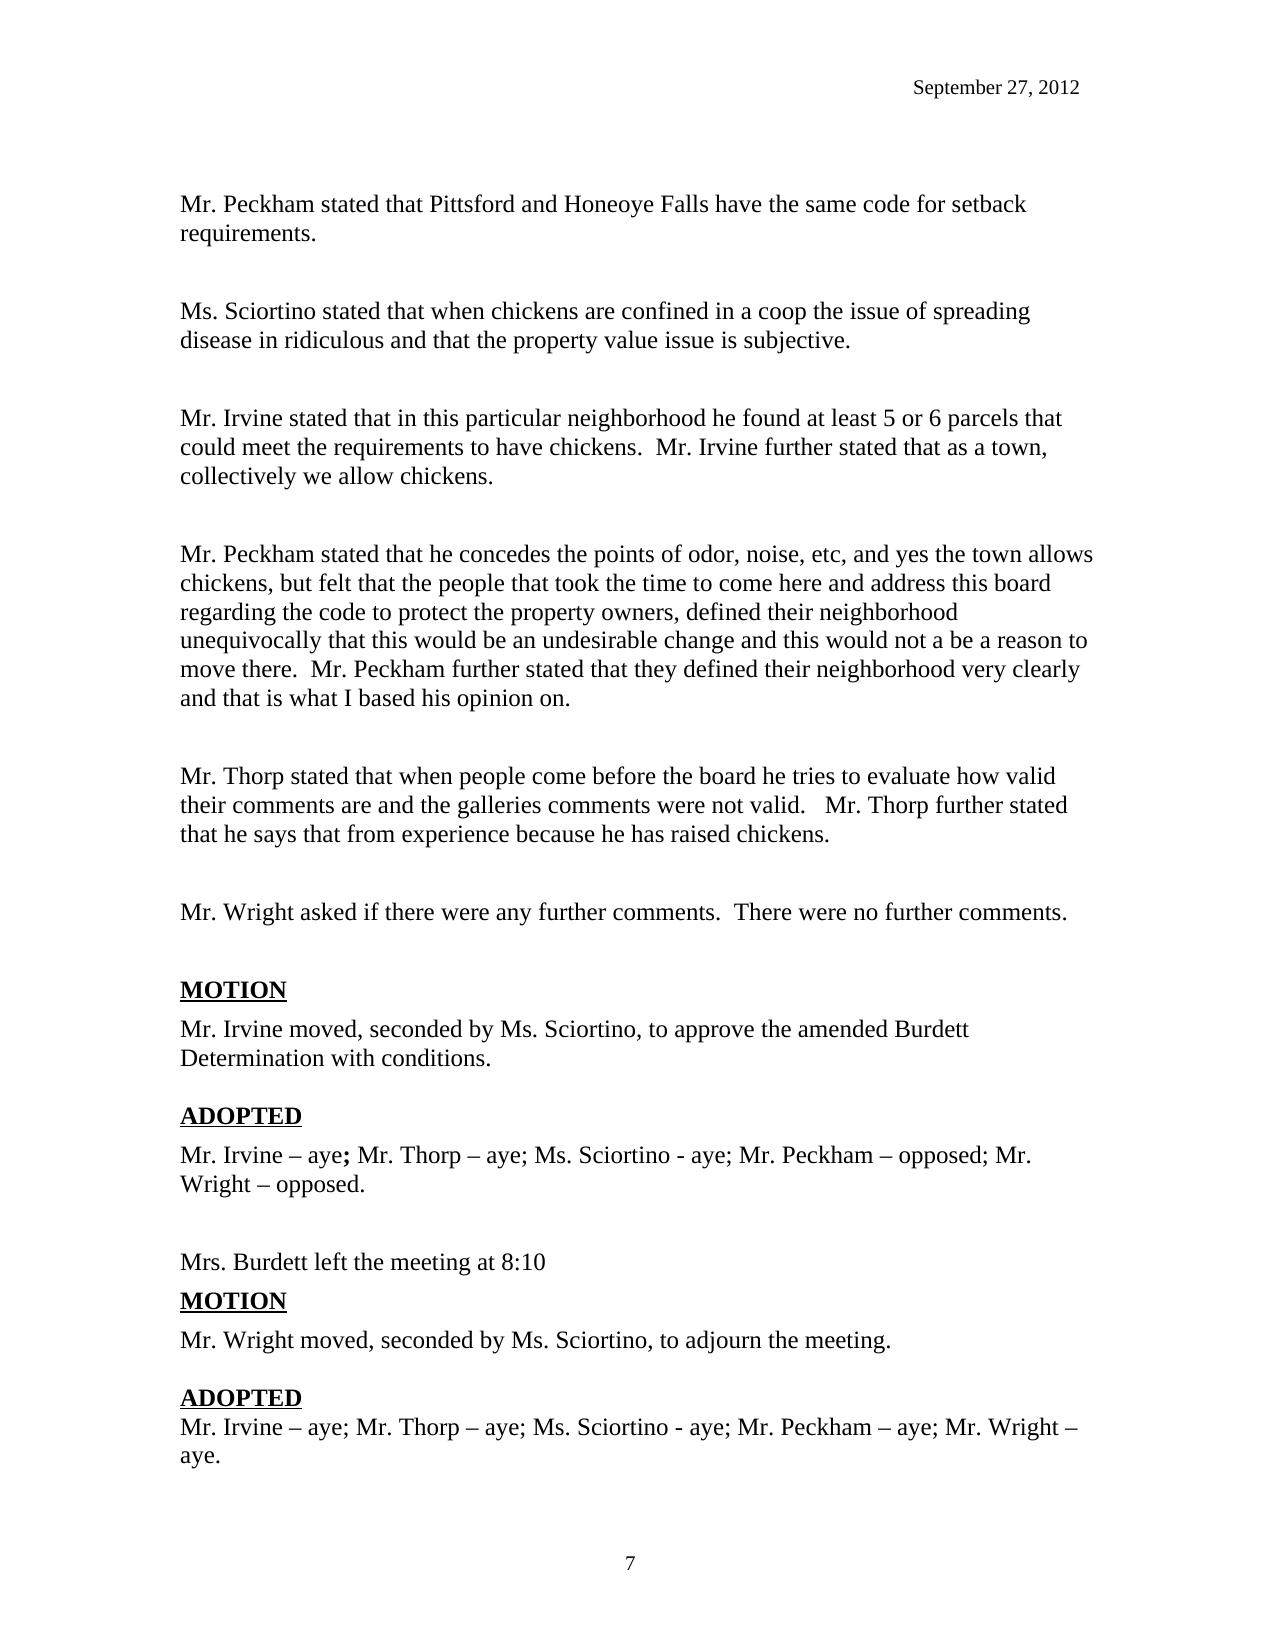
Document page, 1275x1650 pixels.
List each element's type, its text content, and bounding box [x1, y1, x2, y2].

text Ms. Sciortino stated that when chickens are confined in a coop the issue of spreading disease in ridiculous and that the property value issue is subjective. [180, 296, 1095, 354]
subtitle ADOPTED [180, 1101, 1095, 1129]
text Mr. Irvine – aye; Mr. Thorp – aye; Ms. Sciortino - aye; Mr. Peckham – opposed; Mr. Wright – opposed. [180, 1140, 1095, 1197]
text Mr. Thorp stated that when people come before the board he tries to evaluate how valid their comments are and the galleries comments were not valid. Mr. Thorp further stated that he says that from experience because he has raised chickens. [180, 761, 1095, 847]
text MOTION [180, 975, 1095, 1004]
subtitle ADOPTED [180, 1383, 1095, 1412]
text MOTION [180, 1286, 1095, 1315]
text Mr. Wright moved, seconded by Ms. Sciortino, to adjourn the meeting. [180, 1325, 1095, 1354]
text Mr. Peckham stated that he concedes the points of odor, noise, etc, and yes the town allows chickens, but felt that the people that took the time to come here and address this board regarding the code to protect the property owners, defined their neighborhood unequivocally that this would be an undesirable change and this would not a be a reason to move there. Mr. Peckham further stated that they defined their neighborhood very clearly and that is what I based his opinion on. [180, 539, 1095, 712]
subtitle Mr. Irvine – aye; Mr. Thorp – aye; Ms. Sciortino - aye; Mr. Peckham – aye; Mr. Wright – aye. [180, 1412, 1095, 1469]
text Mr. Irvine stated that in this particular neighborhood he found at least 5 or 6 parcels that could meet the requirements to have chickens. Mr. Irvine further stated that as a town, collectively we allow chickens. [180, 403, 1095, 489]
text Mr. Irvine moved, seconded by Ms. Sciortino, to approve the amended Burdett Determination with conditions. [180, 1014, 1095, 1072]
text Mr. Wright asked if there were any further comments. There were no further comments. [180, 897, 1095, 926]
text Mrs. Burdett left the meeting at 8:10 [180, 1247, 1095, 1276]
text Mr. Peckham stated that Pittsford and Honeoye Falls have the same code for setback requirements. [180, 189, 1095, 247]
